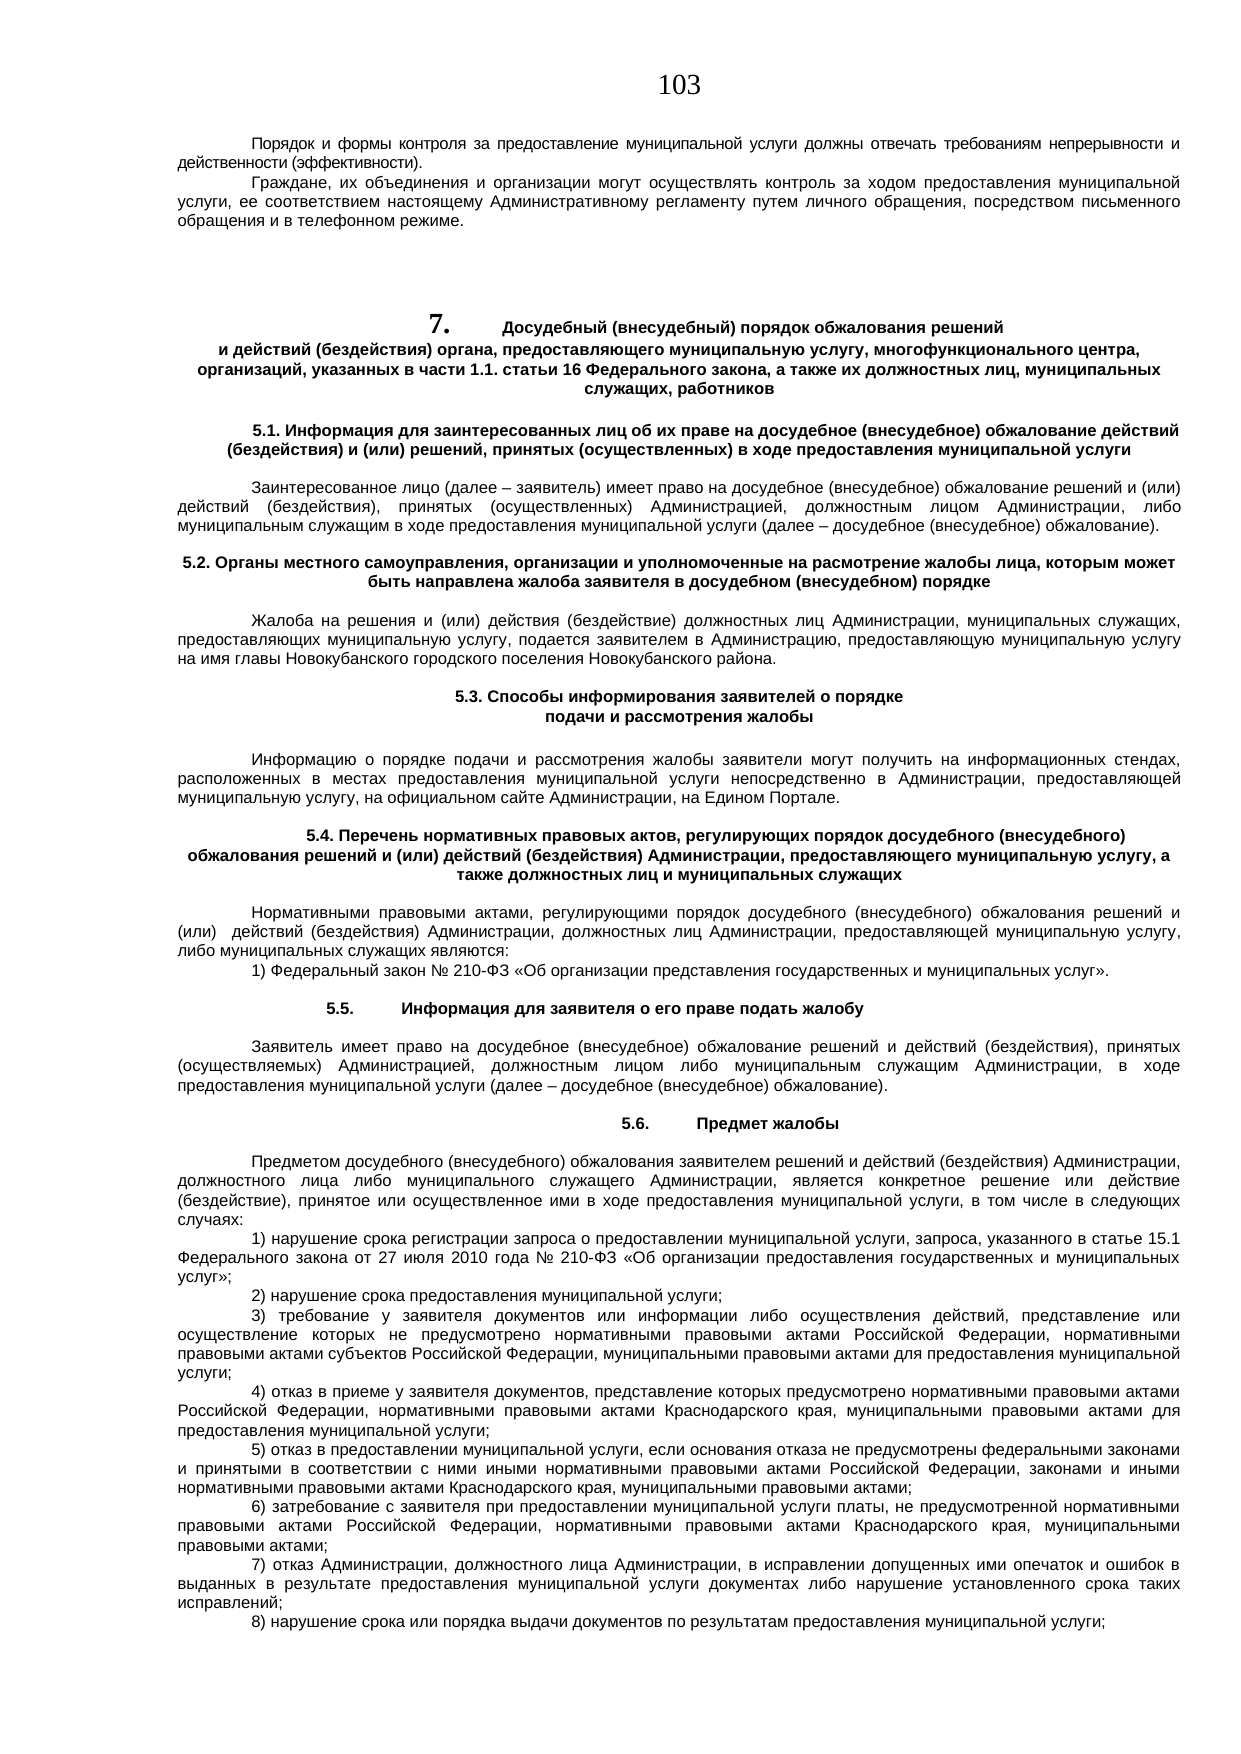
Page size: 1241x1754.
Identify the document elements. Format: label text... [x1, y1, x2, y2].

text Жалоба на решения и (или) действия (бездействие) должностных лиц Администрации, муниципальных служащих, предоставляющих муниципальную услугу, подается заявителем в Администрацию, предоставляющую муниципальную услугу на имя главы Новокубанского городского поселения Новокубанского района. [177, 611, 1181, 668]
text Порядок и формы контроля за предоставление муниципальной услуги должны отвечать требованиям непрерывности и действенности (эффективности). [177, 134, 1181, 172]
text 5) отказ в предоставлении муниципальной услуги, если основания отказа не предусмотрены федеральными законами и принятыми в соответствии с ними иными нормативными правовыми актами Российской Федерации, законами и иными нормативными правовыми актами Краснодарского края, муниципальными правовыми актами; [177, 1439, 1181, 1497]
list Предмет жалобы [279, 1114, 1181, 1133]
text 2) нарушение срока предоставления муниципальной услуги; [177, 1286, 1181, 1305]
text 4) отказ в приеме у заявителя документов, представление которых предусмотрено нормативными правовыми актами Российской Федерации, нормативными правовыми актами Краснодарского края, муниципальными правовыми актами для предоставления муниципальной услуги; [177, 1382, 1181, 1439]
text Заинтересованное лицо (далее – заявитель) имеет право на досудебное (внесудебное) обжалование решений и (или) действий (бездействия), принятых (осуществленных) Администрацией, должностным лицом Администрации, либо муниципальным служащим в ходе предоставления муниципальной услуги (далее – досудебное (внесудебное) обжалование). [177, 478, 1181, 534]
text 3) требование у заявителя документов или информации либо осуществления действий, представление или осуществление которых не предусмотрено нормативными правовыми актами Российской Федерации, нормативными правовыми актами субъектов Российской Федерации, муниципальными правовыми актами для предоставления муниципальной услуги; [177, 1305, 1181, 1382]
text Заявитель имеет право на досудебное (внесудебное) обжалование решений и действий (бездействия), принятых (осуществляемых) Администрацией, должностным лицом либо муниципальным служащим Администрации, в ходе предоставления муниципальной услуги (далее – досудебное (внесудебное) обжалование). [177, 1037, 1181, 1094]
text 5.4. Перечень нормативных правовых актов, регулирующих порядок досудебного (внесудебного) обжалования решений и (или) действий (бездействия) Администрации, предоставляющего муниципальную услугу, а также должностных лиц и муниципальных служащих [177, 826, 1181, 884]
text 1) нарушение срока регистрации запроса о предоставлении муниципальной услуги, запроса, указанного в статье 15.1 Федерального закона от 27 июля 2010 года № 210-ФЗ «Об организации предоставления государственных и муниципальных услуг»; [177, 1229, 1181, 1286]
list Информация для заявителя о его праве подать жалобу [326, 999, 1181, 1018]
text Граждане, их объединения и организации могут осуществлять контроль за ходом предоставления муниципальной услуги, ее соответствием настоящему Административному регламенту путем личного обращения, посредством письменного обращения и в телефонном режиме. [177, 172, 1181, 230]
text 1) Федеральный закон № 210-ФЗ «Об организации представления государственных и муниципальных услуг». [177, 960, 1181, 979]
text подачи и рассмотрения жалобы [177, 706, 1181, 726]
text Информацию о порядке подачи и рассмотрения жалобы заявители могут получить на информационных стендах, расположенных в местах предоставления муниципальной услуги непосредственно в Администрации, предоставляющей муниципальную услугу, на официальном сайте Администрации, на Едином Портале. [177, 749, 1181, 807]
text 5.1. Информация для заинтересованных лиц об их праве на досудебное (внесудебное) обжалование действий (бездействия) и (или) решений, принятых (осуществленных) в ходе предоставления муниципальной услуги [177, 422, 1181, 459]
text и действий (бездействия) органа, предоставляющего муниципальную услугу, многофункционального центра, организаций, указанных в части 1.1. статьи 16 Федерального закона, а также их должностных лиц, муниципальных служащих, работников [177, 340, 1181, 398]
text 8) нарушение срока или порядка выдачи документов по результатам предоставления муниципальной услуги; [177, 1612, 1181, 1631]
text 6) затребование с заявителя при предоставлении муниципальной услуги платы, не предусмотренной нормативными правовыми актами Российской Федерации, нормативными правовыми актами Краснодарского края, муниципальными правовыми актами; [177, 1497, 1181, 1554]
text 7) отказ Администрации, должностного лица Администрации, в исправлении допущенных ими опечаток и ошибок в выданных в результате предоставления муниципальной услуги документах либо нарушение установленного срока таких исправлений; [177, 1554, 1181, 1612]
text Нормативными правовыми актами, регулирующими порядок досудебного (внесудебного) обжалования решений и (или) действий (бездействия) Администрации, должностных лиц Администрации, предоставляющей муниципальную услугу, либо муниципальных служащих являются: [177, 903, 1181, 960]
text 5.2. Органы местного самоуправления, организации и уполномоченные на расмотрение жалобы лица, которым может быть направлена жалоба заявителя в досудебном (внесудебном) порядке [177, 554, 1181, 591]
list Досудебный (внесудебный) порядок обжалования решений [177, 307, 1181, 340]
text Предметом досудебного (внесудебного) обжалования заявителем решений и действий (бездействия) Администрации, должностного лица либо муниципального служащего Администрации, является конкретное решение или действие (бездействие), принятое или осуществленное ими в ходе предоставления муниципальной услуги, в том числе в следующих случаях: [177, 1152, 1181, 1229]
text 5.3. Способы информирования заявителей о порядке [177, 687, 1181, 706]
